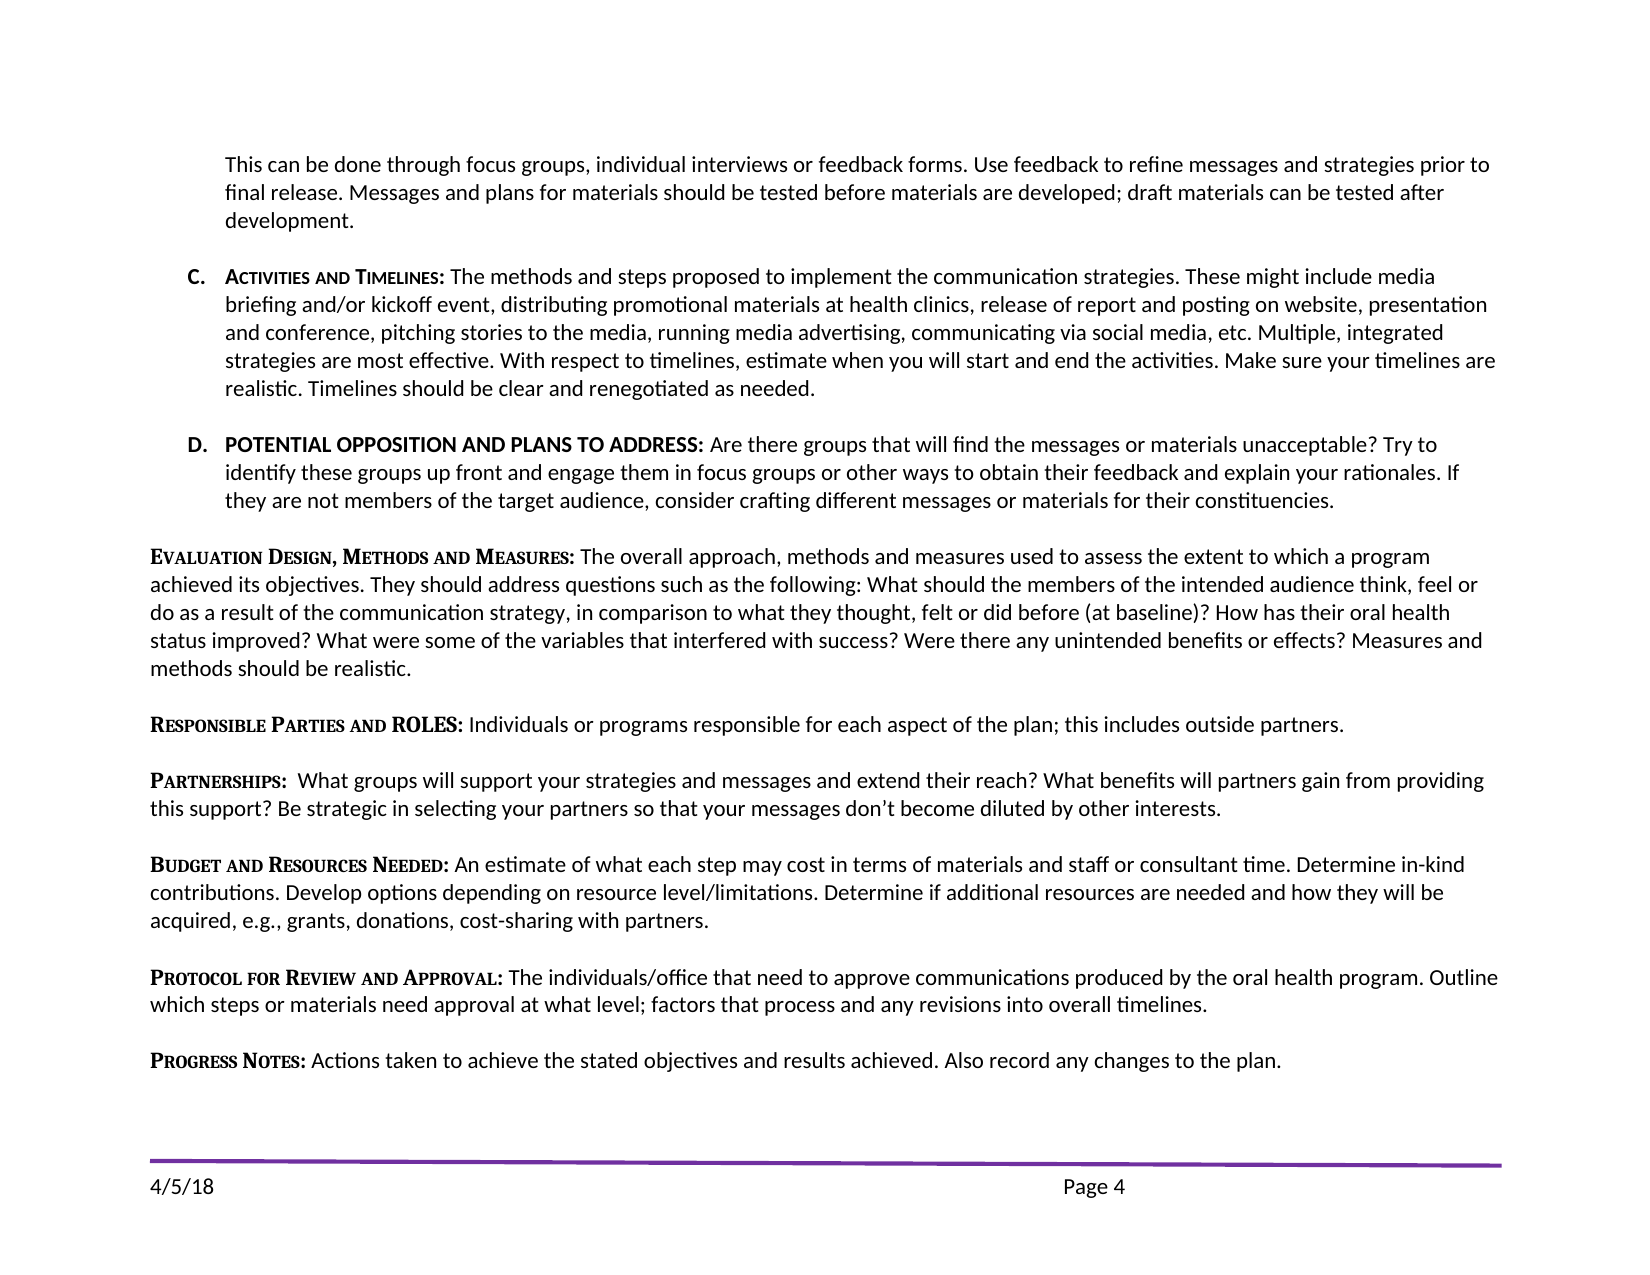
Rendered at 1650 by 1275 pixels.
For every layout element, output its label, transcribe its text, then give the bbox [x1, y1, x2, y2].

text Partnerships: What groups will support your strategies and messages and extend their reach? What benefits will partners gain from providing this support? Be strategic in selecting your partners so that your messages don’t become diluted by other interests. [150, 766, 1500, 822]
text Responsible Parties and ROLES: Individuals or programs responsible for each aspect of the plan; this includes outside partners. [150, 710, 1500, 738]
list Activities and Timelines: The methods and steps proposed to implement the communication strategies. These might include media briefing and/or kickoff event, distributing promotional materials at health clinics, release of report and posting on website, presentation and conference, pitching stories to the media, running media advertising, communicating via social media, etc. Multiple, integrated strategies are most effective. With respect to timelines, estimate when you will start and end the activities. Make sure your timelines are realistic. Timelines should be clear and renegotiated as needed. [187, 262, 1500, 402]
text Evaluation Design, Methods and Measures: The overall approach, methods and measures used to assess the extent to which a program achieved its objectives. They should address questions such as the following: What should the members of the intended audience think, feel or do as a result of the communication strategy, in comparison to what they thought, felt or did before (at baseline)? How has their oral health status improved? What were some of the variables that interfered with success? Were there any unintended benefits or effects? Measures and methods should be realistic. [150, 542, 1500, 682]
text Budget and Resources Needed: An estimate of what each step may cost in terms of materials and staff or consultant time. Determine in-kind contributions. Develop options depending on resource level/limitations. Determine if additional resources are needed and how they will be acquired, e.g., grants, donations, cost-sharing with partners. [150, 851, 1500, 934]
list POTENTIAL OPPOSITION AND PLANS TO ADDRESS: Are there groups that will find the messages or materials unacceptable? Try to identify these groups up front and engage them in focus groups or other ways to obtain their feedback and explain your rationales. If they are not members of the target audience, consider crafting different messages or materials for their constituencies. [187, 430, 1500, 514]
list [187, 150, 1500, 234]
text Progress Notes: Actions taken to achieve the stated objectives and results achieved. Also record any changes to the plan. [150, 1047, 1500, 1075]
text Protocol for Review and Approval: The individuals/office that need to approve communications produced by the oral health program. Outline which steps or materials need approval at what level; factors that process and any revisions into overall timelines. [150, 963, 1500, 1019]
